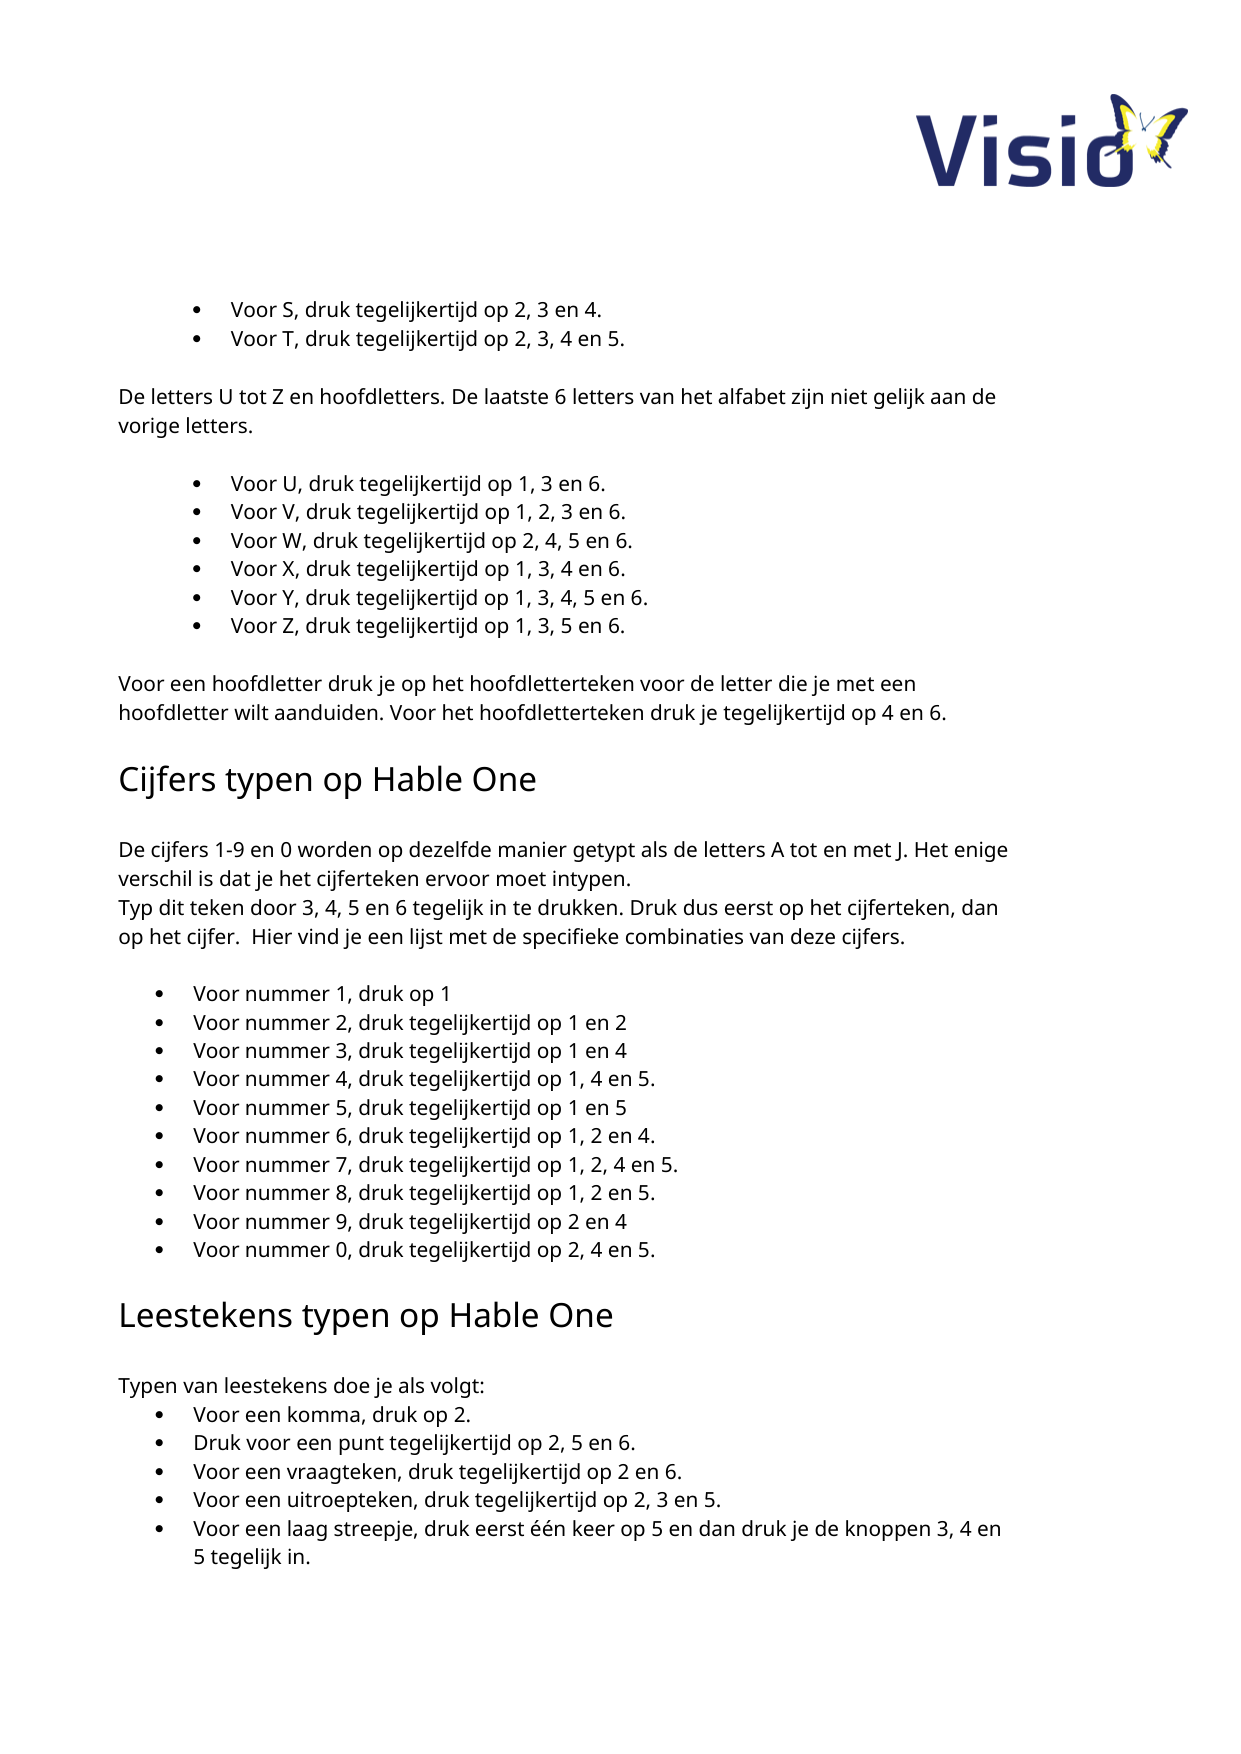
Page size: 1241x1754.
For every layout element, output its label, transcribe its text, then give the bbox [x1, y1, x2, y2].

text Typ dit teken door 3, 4, 5 en 6 tegelijk in te drukken. Druk dus eerst op het cijferteken, dan op het cijfer. Hier vind je een lijst met de specifieke combinaties van deze cijfers. [118, 892, 1016, 951]
list Druk voor een punt tegelijkertijd op 2, 5 en 6. [156, 1428, 1016, 1457]
list Voor nummer 6, druk tegelijkertijd op 1, 2 en 4. [156, 1121, 1016, 1150]
list Voor een komma, druk op 2. [156, 1400, 1016, 1428]
list Voor U, druk tegelijkertijd op 1, 3 en 6. [193, 469, 1016, 497]
list Voor nummer 4, druk tegelijkertijd op 1, 4 en 5. [156, 1064, 1016, 1093]
list Voor W, druk tegelijkertijd op 2, 4, 5 en 6. [193, 526, 1016, 554]
list Voor S, druk tegelijkertijd op 2, 3 en 4. [193, 295, 1016, 324]
subtitle Leestekens typen op Hable One [118, 1292, 1016, 1337]
list Voor nummer 7, druk tegelijkertijd op 1, 2, 4 en 5. [156, 1150, 1016, 1178]
text Voor een hoofdletter druk je op het hoofdletterteken voor de letter die je met een hoofdletter wilt aanduiden. Voor het hoofdletterteken druk je tegelijkertijd op 4 en 6. [118, 669, 1016, 727]
text De cijfers 1-9 en 0 worden op dezelfde manier getypt als de letters A tot en met J. Het enige verschil is dat je het cijferteken ervoor moet intypen. [118, 834, 1016, 892]
list Voor Y, druk tegelijkertijd op 1, 3, 4, 5 en 6. [193, 583, 1016, 611]
list Voor V, druk tegelijkertijd op 1, 2, 3 en 6. [193, 497, 1016, 526]
list Voor nummer 0, druk tegelijkertijd op 2, 4 en 5. [156, 1235, 1016, 1264]
list Voor T, druk tegelijkertijd op 2, 3, 4 en 5. [193, 324, 1016, 352]
list Voor een vraagteken, druk tegelijkertijd op 2 en 6. [156, 1457, 1016, 1485]
list Voor nummer 9, druk tegelijkertijd op 2 en 4 [156, 1207, 1016, 1235]
list Voor nummer 1, druk op 1 [156, 979, 1016, 1008]
list Voor X, druk tegelijkertijd op 1, 3, 4 en 6. [193, 554, 1016, 583]
text Typen van leestekens doe je als volgt: [118, 1371, 1016, 1400]
list Voor nummer 3, druk tegelijkertijd op 1 en 4 [156, 1036, 1016, 1064]
list Voor nummer 2, druk tegelijkertijd op 1 en 2 [156, 1008, 1016, 1036]
list Voor nummer 5, druk tegelijkertijd op 1 en 5 [156, 1093, 1016, 1121]
list Voor Z, druk tegelijkertijd op 1, 3, 5 en 6. [193, 611, 1016, 639]
subtitle Cijfers typen op Hable One [118, 755, 1016, 801]
picture [904, 89, 1199, 190]
text De letters U tot Z en hoofdletters. De laatste 6 letters van het alfabet zijn niet gelijk aan de vorige letters. [118, 381, 1016, 440]
list Voor een laag streepje, druk eerst één keer op 5 en dan druk je de knoppen 3, 4 en 5 tegelijk in. [156, 1514, 1016, 1571]
list Voor nummer 8, druk tegelijkertijd op 1, 2 en 5. [156, 1178, 1016, 1207]
list Voor een uitroepteken, druk tegelijkertijd op 2, 3 en 5. [156, 1485, 1016, 1514]
